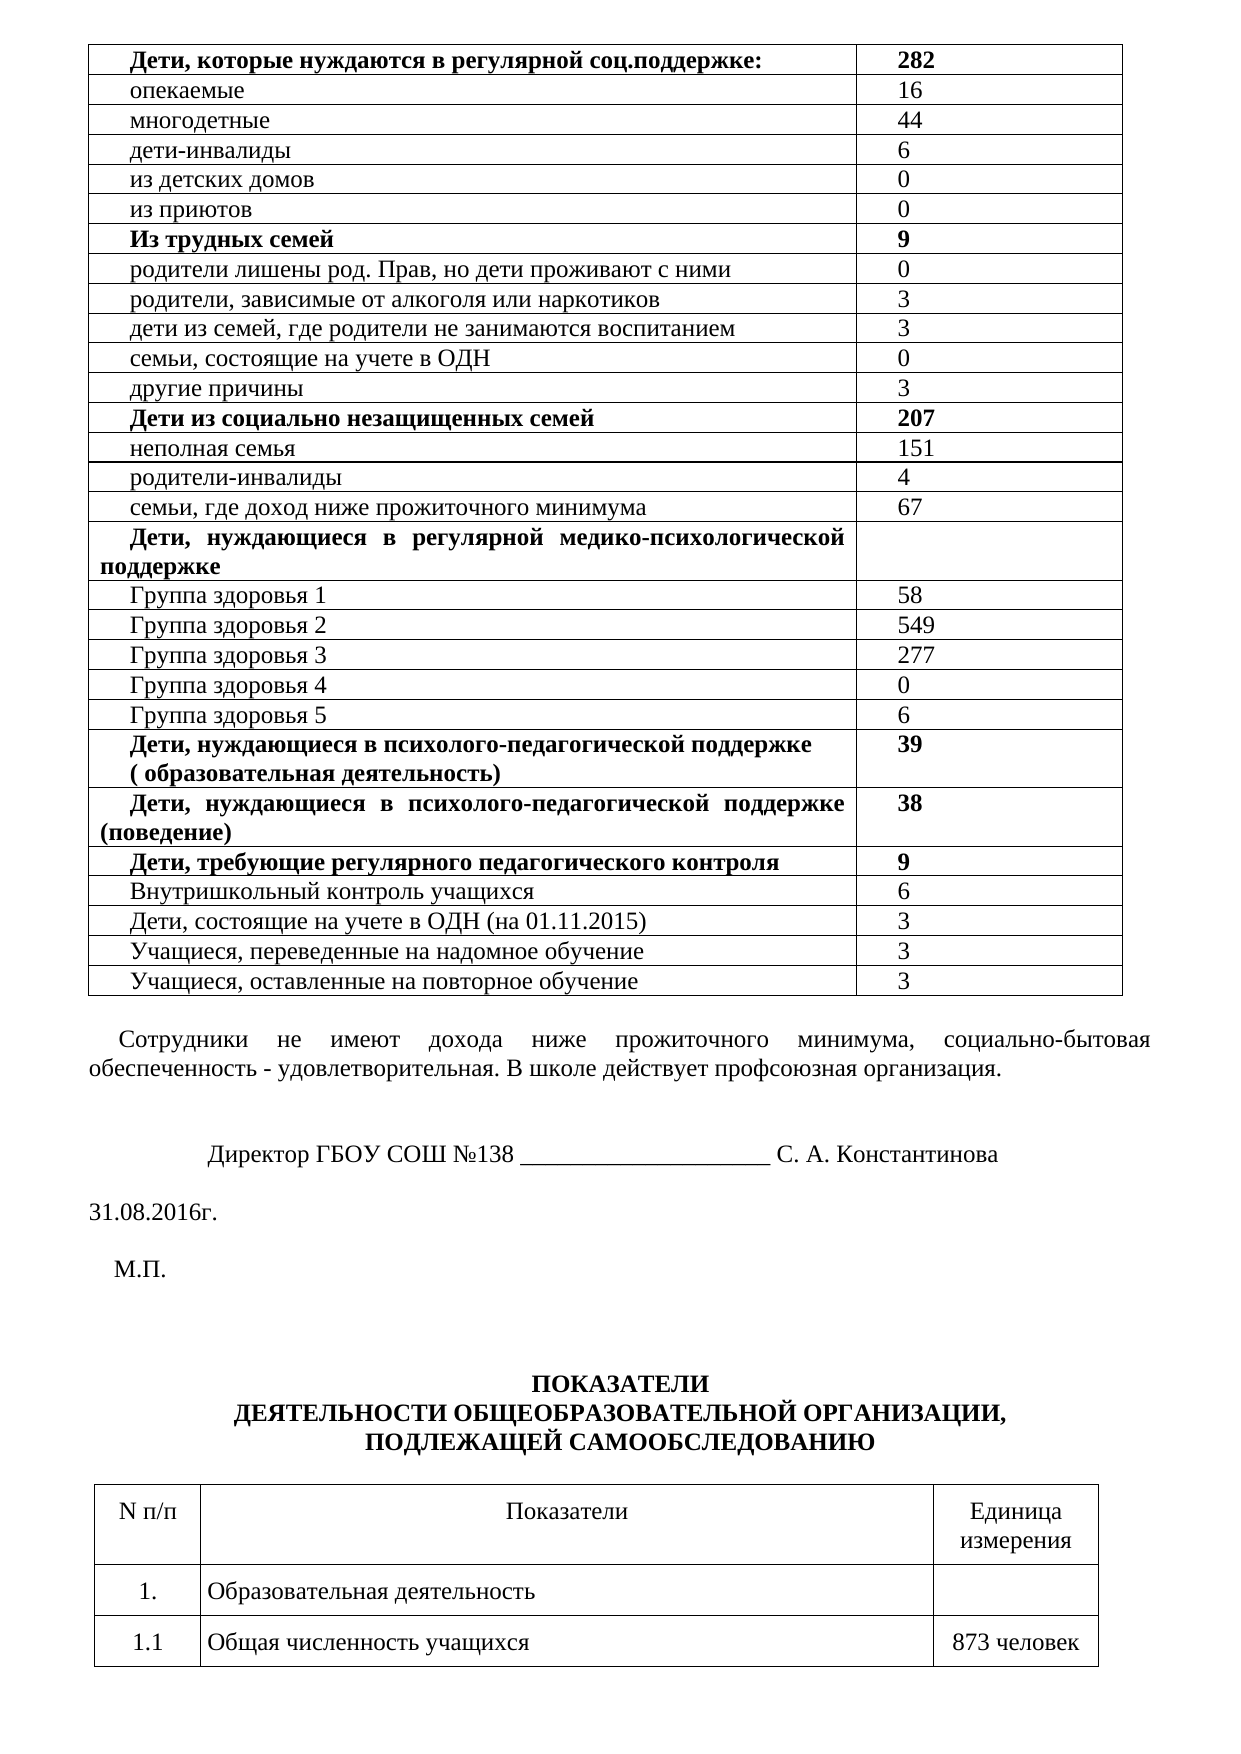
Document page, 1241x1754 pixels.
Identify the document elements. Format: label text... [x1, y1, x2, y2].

table_cell из приютов [89, 194, 856, 223]
table_cell Группа здоровья 5 [89, 700, 856, 728]
table_cell Учащиеся, оставленные на повторное обучение [89, 966, 856, 994]
table_cell 3 [857, 314, 1122, 342]
table_cell 3 [857, 906, 1122, 935]
table_cell Дети, нуждающиеся в психолого-педагогической поддержке (поведение) [89, 788, 856, 846]
table_cell семьи, состоящие на учете в ОДН [89, 343, 856, 372]
text Директор ГБОУ СОШ №138 ____________________ С. А. Константинова [89, 1139, 1152, 1168]
table_cell 6 [857, 876, 1122, 905]
table_cell Группа здоровья 4 [89, 670, 856, 699]
text ПОДЛЕЖАЩЕЙ САМООБСЛЕДОВАНИЮ [89, 1427, 1152, 1456]
table_cell многодетные [89, 105, 856, 134]
table_cell 277 [857, 640, 1122, 669]
table_cell 3 [857, 966, 1122, 994]
table_cell Дети, состоящие на учете в ОДН (на 01.11.2015) [89, 906, 856, 935]
table_cell родители, зависимые от алкоголя или наркотиков [89, 284, 856, 312]
table_cell 39 [857, 730, 1122, 787]
text Сотрудники не имеют дохода ниже прожиточного минимума, социально-бытовая обеспеченность - удовлетворительная. В школе действует профсоюзная организация. [89, 1024, 1152, 1082]
table_cell 0 [857, 670, 1122, 699]
table_cell [934, 1565, 1098, 1615]
table_cell [857, 522, 1122, 579]
table_cell другие причины [89, 373, 856, 402]
table_cell 207 [857, 403, 1122, 432]
table_cell Группа здоровья 1 [89, 581, 856, 609]
table_cell 9 [857, 224, 1122, 253]
table_header Единица измерения [934, 1485, 1098, 1564]
table_cell Группа здоровья 3 [89, 640, 856, 669]
table_cell 3 [857, 373, 1122, 402]
table_header N п/п [95, 1485, 200, 1564]
table_cell 0 [857, 165, 1122, 193]
table_cell 16 [857, 75, 1122, 104]
table_cell 151 [857, 433, 1122, 461]
table_cell 6 [857, 700, 1122, 728]
table_cell дети из семей, где родители не занимаются воспитанием [89, 314, 856, 342]
table_cell Дети, нуждающиеся в психолого-педагогической поддержке ( образовательная деятельность) [89, 730, 856, 787]
table_cell родители-инвалиды [89, 463, 856, 491]
table_cell 6 [857, 135, 1122, 163]
table_cell родители лишены род. Прав, но дети проживают с ними [89, 254, 856, 283]
text ПОКАЗАТЕЛИ [89, 1369, 1152, 1398]
table_cell 3 [857, 936, 1122, 965]
table_cell 0 [857, 194, 1122, 223]
table_cell 1. [95, 1565, 200, 1615]
table_cell семьи, где доход ниже прожиточного минимума [89, 492, 856, 521]
table_cell Дети, требующие регулярного педагогического контроля [89, 847, 856, 875]
table_cell 4 [857, 463, 1122, 491]
table_cell Из трудных семей [89, 224, 856, 253]
table_cell опекаемые [89, 75, 856, 104]
text ДЕЯТЕЛЬНОСТИ ОБЩЕОБРАЗОВАТЕЛЬНОЙ ОРГАНИЗАЦИИ, [89, 1398, 1152, 1427]
table_cell 1.1 [95, 1616, 200, 1666]
table_header Показатели [201, 1485, 933, 1564]
table_cell Внутришкольный контроль учащихся [89, 876, 856, 905]
table_cell 873 человек [934, 1616, 1098, 1666]
table_cell 38 [857, 788, 1122, 846]
text М.П. [89, 1254, 1152, 1283]
table_cell 58 [857, 581, 1122, 609]
table_cell Образовательная деятельность [201, 1565, 933, 1615]
table_cell 282 [857, 45, 1122, 74]
table_cell Дети, которые нуждаются в регулярной соц.поддержке: [89, 45, 856, 74]
table_cell 3 [857, 284, 1122, 312]
table_cell из детских домов [89, 165, 856, 193]
text 31.08.2016г. [89, 1197, 1152, 1226]
table_cell 44 [857, 105, 1122, 134]
table_cell 67 [857, 492, 1122, 521]
table_cell неполная семья [89, 433, 856, 461]
table_cell Дети, нуждающиеся в регулярной медико-психологической поддержке [89, 522, 856, 579]
table_cell 0 [857, 343, 1122, 372]
table_cell Общая численность учащихся [201, 1616, 933, 1666]
table_cell 9 [857, 847, 1122, 875]
table_cell 549 [857, 610, 1122, 639]
table_cell Группа здоровья 2 [89, 610, 856, 639]
table_cell дети-инвалиды [89, 135, 856, 163]
table_cell Учащиеся, переведенные на надомное обучение [89, 936, 856, 965]
table_cell Дети из социально незащищенных семей [89, 403, 856, 432]
table_cell 0 [857, 254, 1122, 283]
